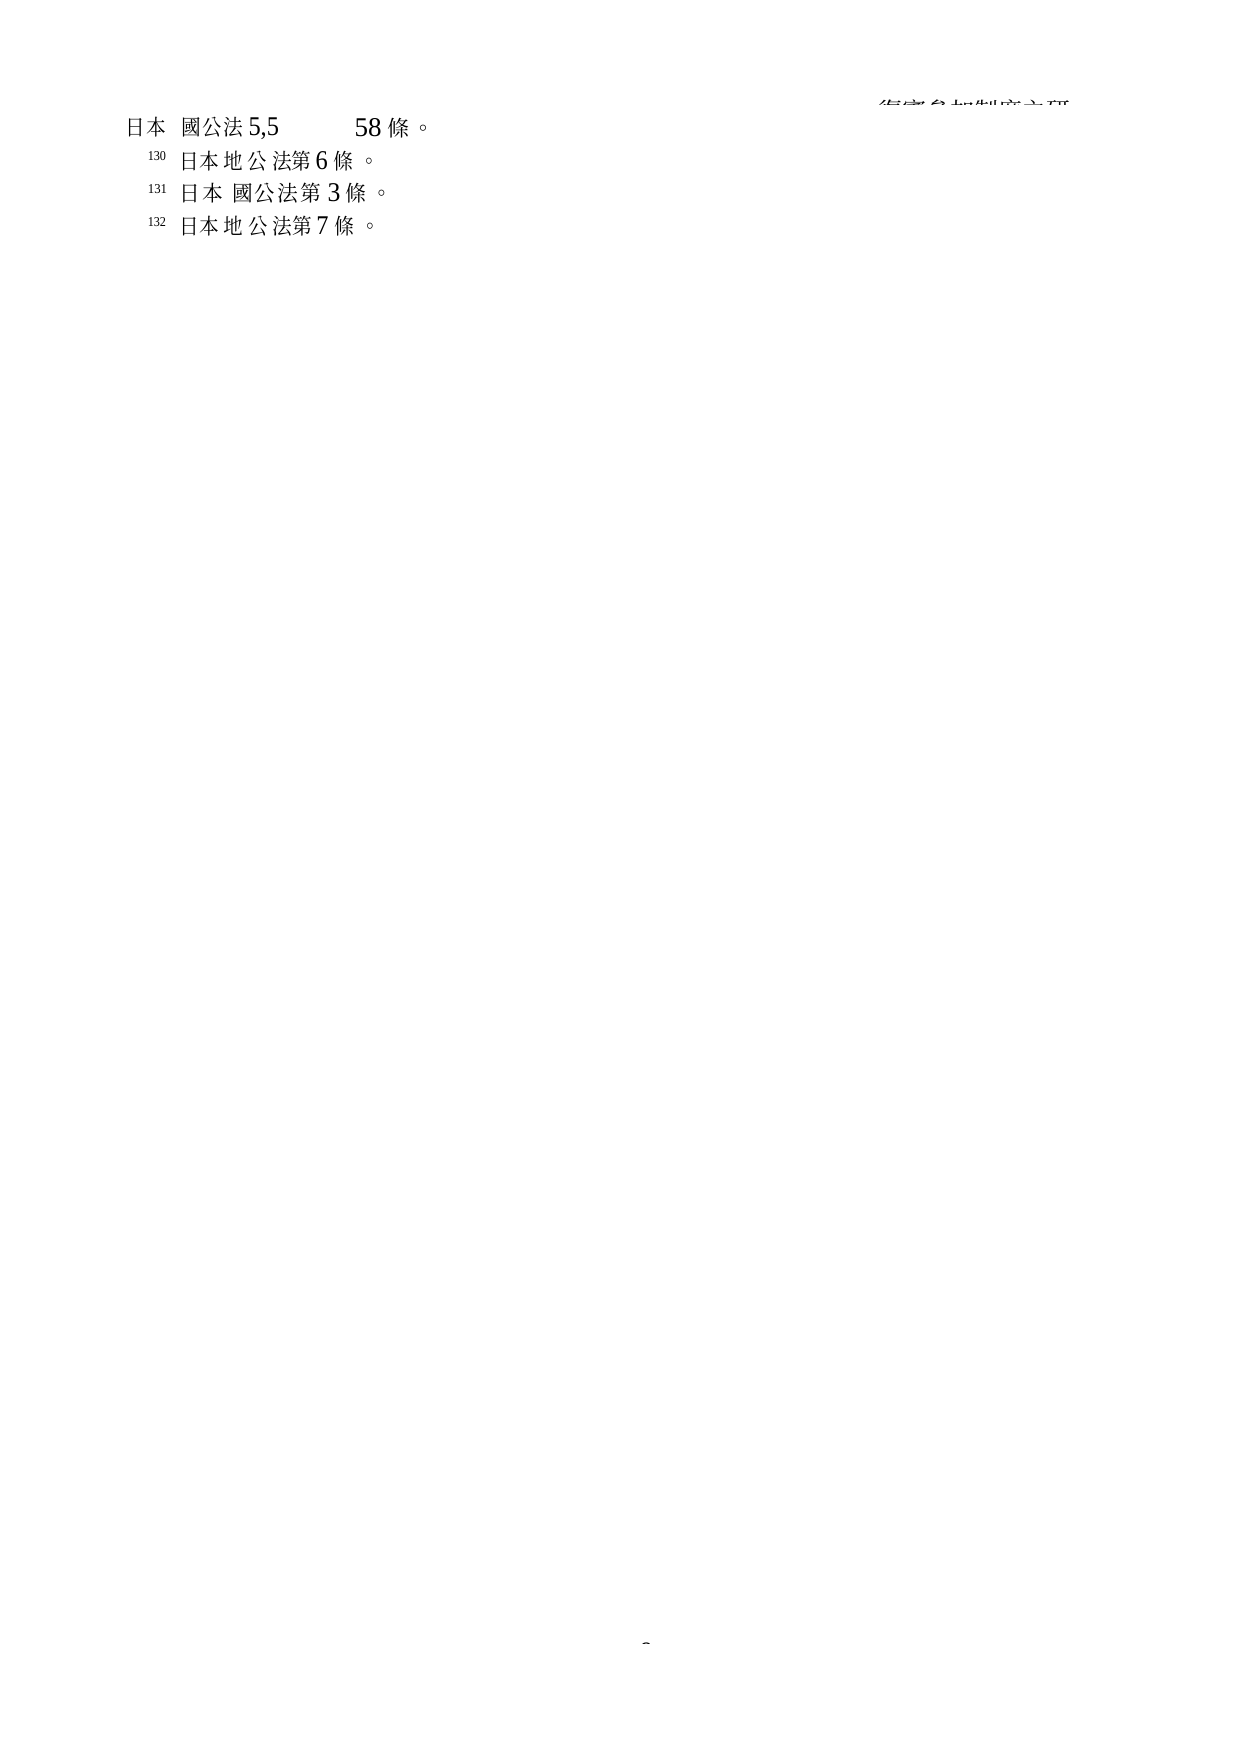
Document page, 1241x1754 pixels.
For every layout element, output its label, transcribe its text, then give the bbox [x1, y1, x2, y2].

text 58條 。 [354, 111, 1130, 143]
text 日本 國公法5,5 [126, 110, 168, 142]
text 132 日本 地 公 法第7條 。 [148, 209, 1130, 241]
text 日本 國公法5,5 [181, 110, 330, 142]
text 130 日本 地 公 法第6條 。 [148, 144, 1130, 175]
text 131 日本 國公法第3條 。 [148, 177, 1130, 208]
